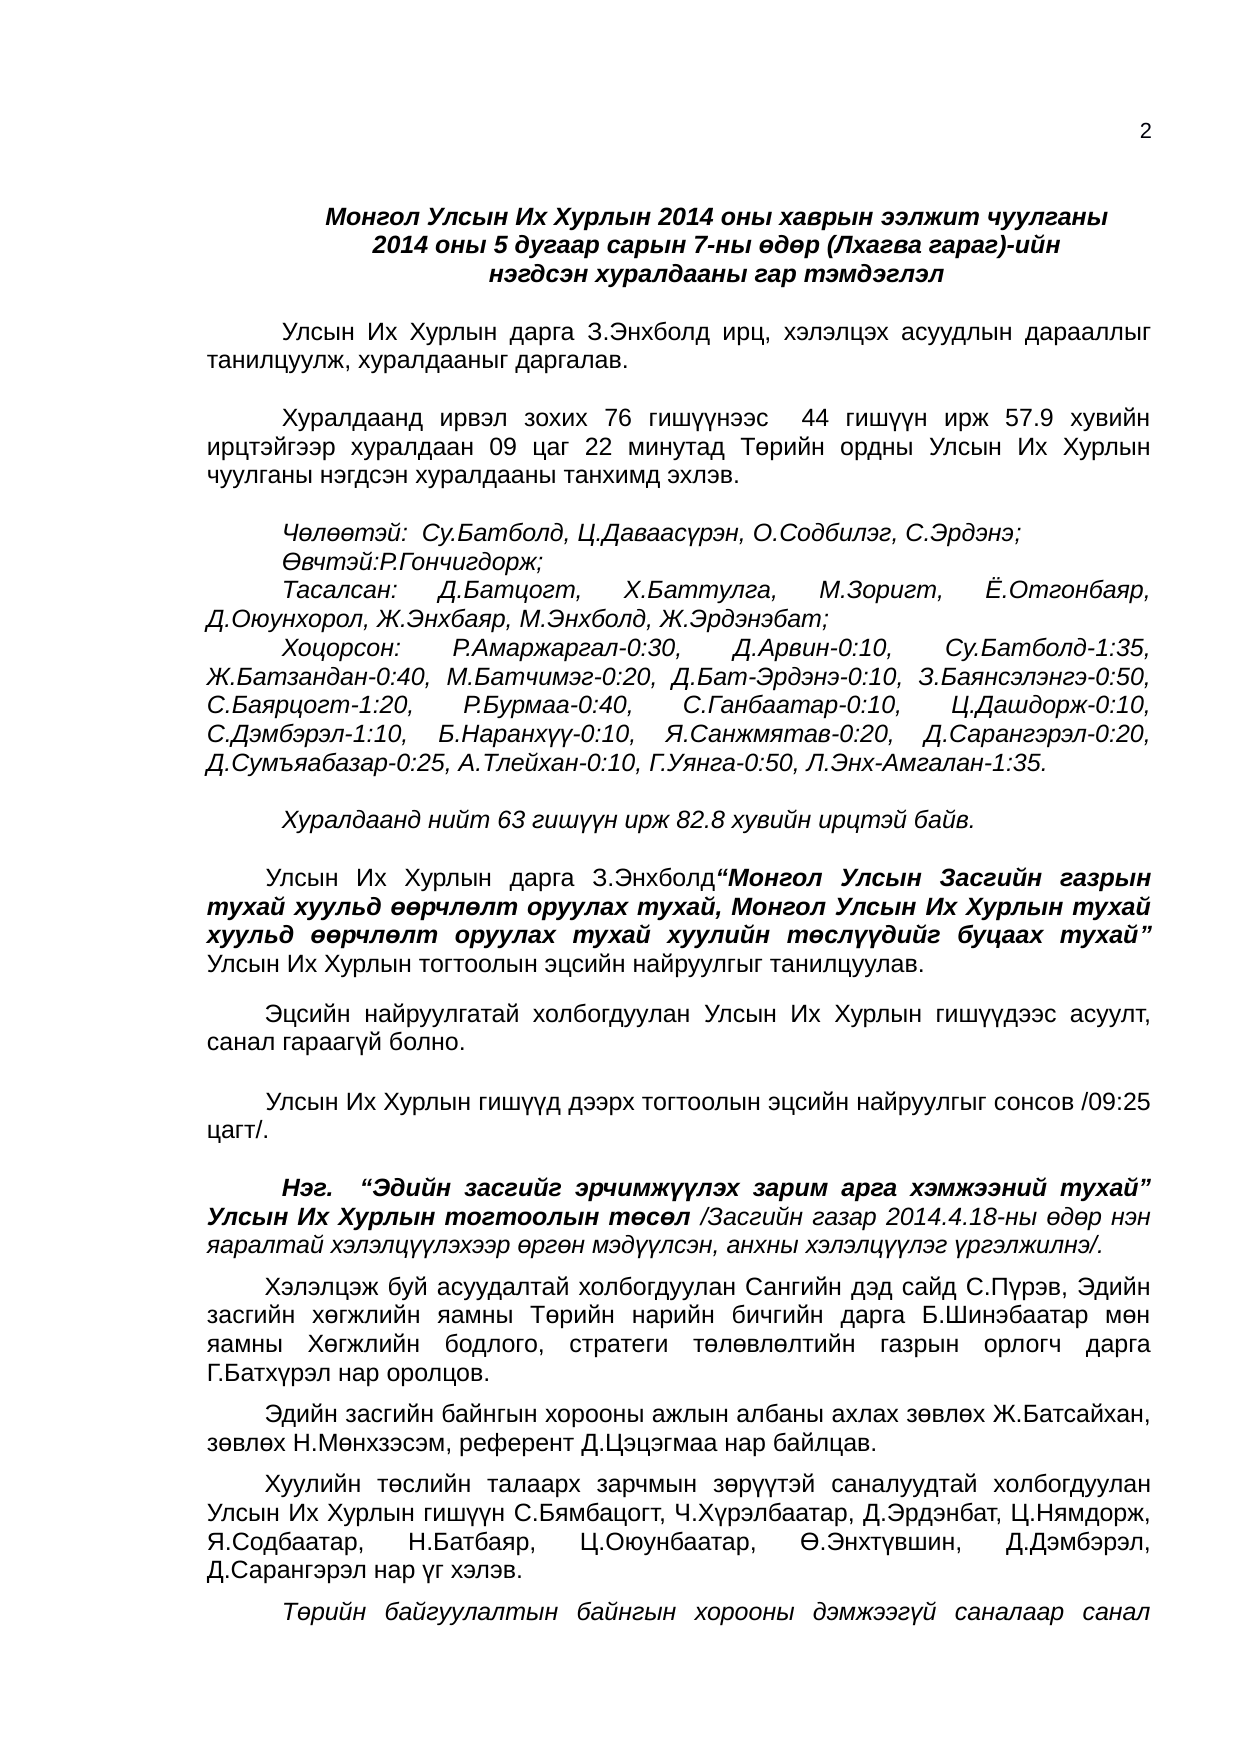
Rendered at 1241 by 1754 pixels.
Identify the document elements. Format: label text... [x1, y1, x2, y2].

text нэгдсэн хуралдааны гар тэмдэглэл [207, 259, 1152, 288]
text Нэг. “Эдийн засгийг эрчимжүүлэх зарим арга хэмжээний тухай” Улсын Их Хурлын тогтоолын төсөл /Засгийн газар 2014.4.18-ны өдөр нэн яаралтай хэлэлцүүлэхээр өргөн мэдүүлсэн, анхны хэлэлцүүлэг үргэлжилнэ/. [207, 1173, 1152, 1259]
text Эдийн засгийн байнгын хорооны ажлын албаны ахлах зөвлөх Ж.Батсайхан, зөвлөх Н.Мөнхзэсэм, референт Д.Цэцэгмаа нар байлцав. [207, 1399, 1152, 1457]
text Монгол Улсын Их Хурлын 2014 оны хаврын ээлжит чуулганы [207, 202, 1152, 230]
text Улсын Их Хурлын гишүүд дээрх тогтоолын эцсийн найруулгыг сонсов /09:25 цагт/. [207, 1087, 1152, 1144]
text 2014 оны 5 дугаар сарын 7-ны өдөр (Лхагва гараг)-ийн [207, 230, 1152, 259]
text Хуралдаанд ирвэл зохих 76 гишүүнээс 44 гишүүн ирж 57.9 хувийн ирцтэйгээр хуралдаан 09 цаг 22 минутад Төрийн ордны Улсын Их Хурлын чуулганы нэгдсэн хуралдааны танхимд эхлэв. [207, 403, 1152, 489]
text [207, 1597, 1152, 1625]
text Тасалсан: Д.Батцогт, Х.Баттулга, М.Зоригт, Ё.Отгонбаяр, Д.Оюунхорол, Ж.Энхбаяр, М.Энхболд, Ж.Эрдэнэбат; [207, 575, 1152, 633]
text Хуралдаанд нийт 63 гишүүн ирж 82.8 хувийн ирцтэй байв. [207, 805, 1152, 834]
text Улсын Их Хурлын дарга З.Энхболд“Монгол Улсын Засгийн газрын тухай хуульд өөрчлөлт оруулах тухай, Монгол Улсын Их Хурлын тухай хуульд өөрчлөлт оруулах тухай хуулийн төслүүдийг буцаах тухай” Улсын Их Хурлын тогтоолын эцсийн найруулгыг танилцуулав. [207, 863, 1152, 978]
text Өвчтэй:Р.Гончигдорж; [207, 547, 1152, 575]
text Улсын Их Хурлын дарга З.Энхболд ирц, хэлэлцэх асуудлын дарааллыг танилцуулж, хуралдааныг даргалав. [207, 317, 1152, 374]
text Хэлэлцэж буй асуудалтай холбогдуулан Сангийн дэд сайд С.Пүрэв, Эдийн засгийн хөгжлийн яамны Төрийн нарийн бичгийн дарга Б.Шинэбаатар мөн яамны Хөгжлийн бодлого, стратеги төлөвлөлтийн газрын орлогч дарга Г.Батхүрэл нар оролцов. [207, 1272, 1152, 1387]
text Эцсийн найруулгатай холбогдуулан Улсын Их Хурлын гишүүдээс асуулт, санал гараагүй болно. [207, 999, 1152, 1056]
text Чөлөөтэй: Су.Батболд, Ц.Даваасүрэн, О.Содбилэг, С.Эрдэнэ; [207, 518, 1152, 547]
text Хоцорсон: Р.Амаржаргал-0:30, Д.Арвин-0:10, Су.Батболд-1:35, Ж.Батзандан-0:40, М.Батчимэг-0:20, Д.Бат-Эрдэнэ-0:10, З.Баянсэлэнгэ-0:50, С.Баярцогт-1:20, Р.Бурмаа-0:40, С.Ганбаатар-0:10, Ц.Дашдорж-0:10, С.Дэмбэрэл-1:10, Б.Наранхүү-0:10, Я.Санжмятав-0:20, Д.Сарангэрэл-0:20, Д.Сумъяабазар-0:25, А.Тлейхан-0:10, Г.Уянга-0:50, Л.Энх-Амгалан-1:35. [207, 633, 1152, 777]
text Хуулийн төслийн талаарх зарчмын зөрүүтэй саналуудтай холбогдуулан Улсын Их Хурлын гишүүн С.Бямбацогт, Ч.Хүрэлбаатар, Д.Эрдэнбат, Ц.Нямдорж, Я.Содбаатар, Н.Батбаяр, Ц.Оюунбаатар, Ө.Энхтүвшин, Д.Дэмбэрэл, Д.Сарангэрэл нар үг хэлэв. [207, 1469, 1152, 1584]
